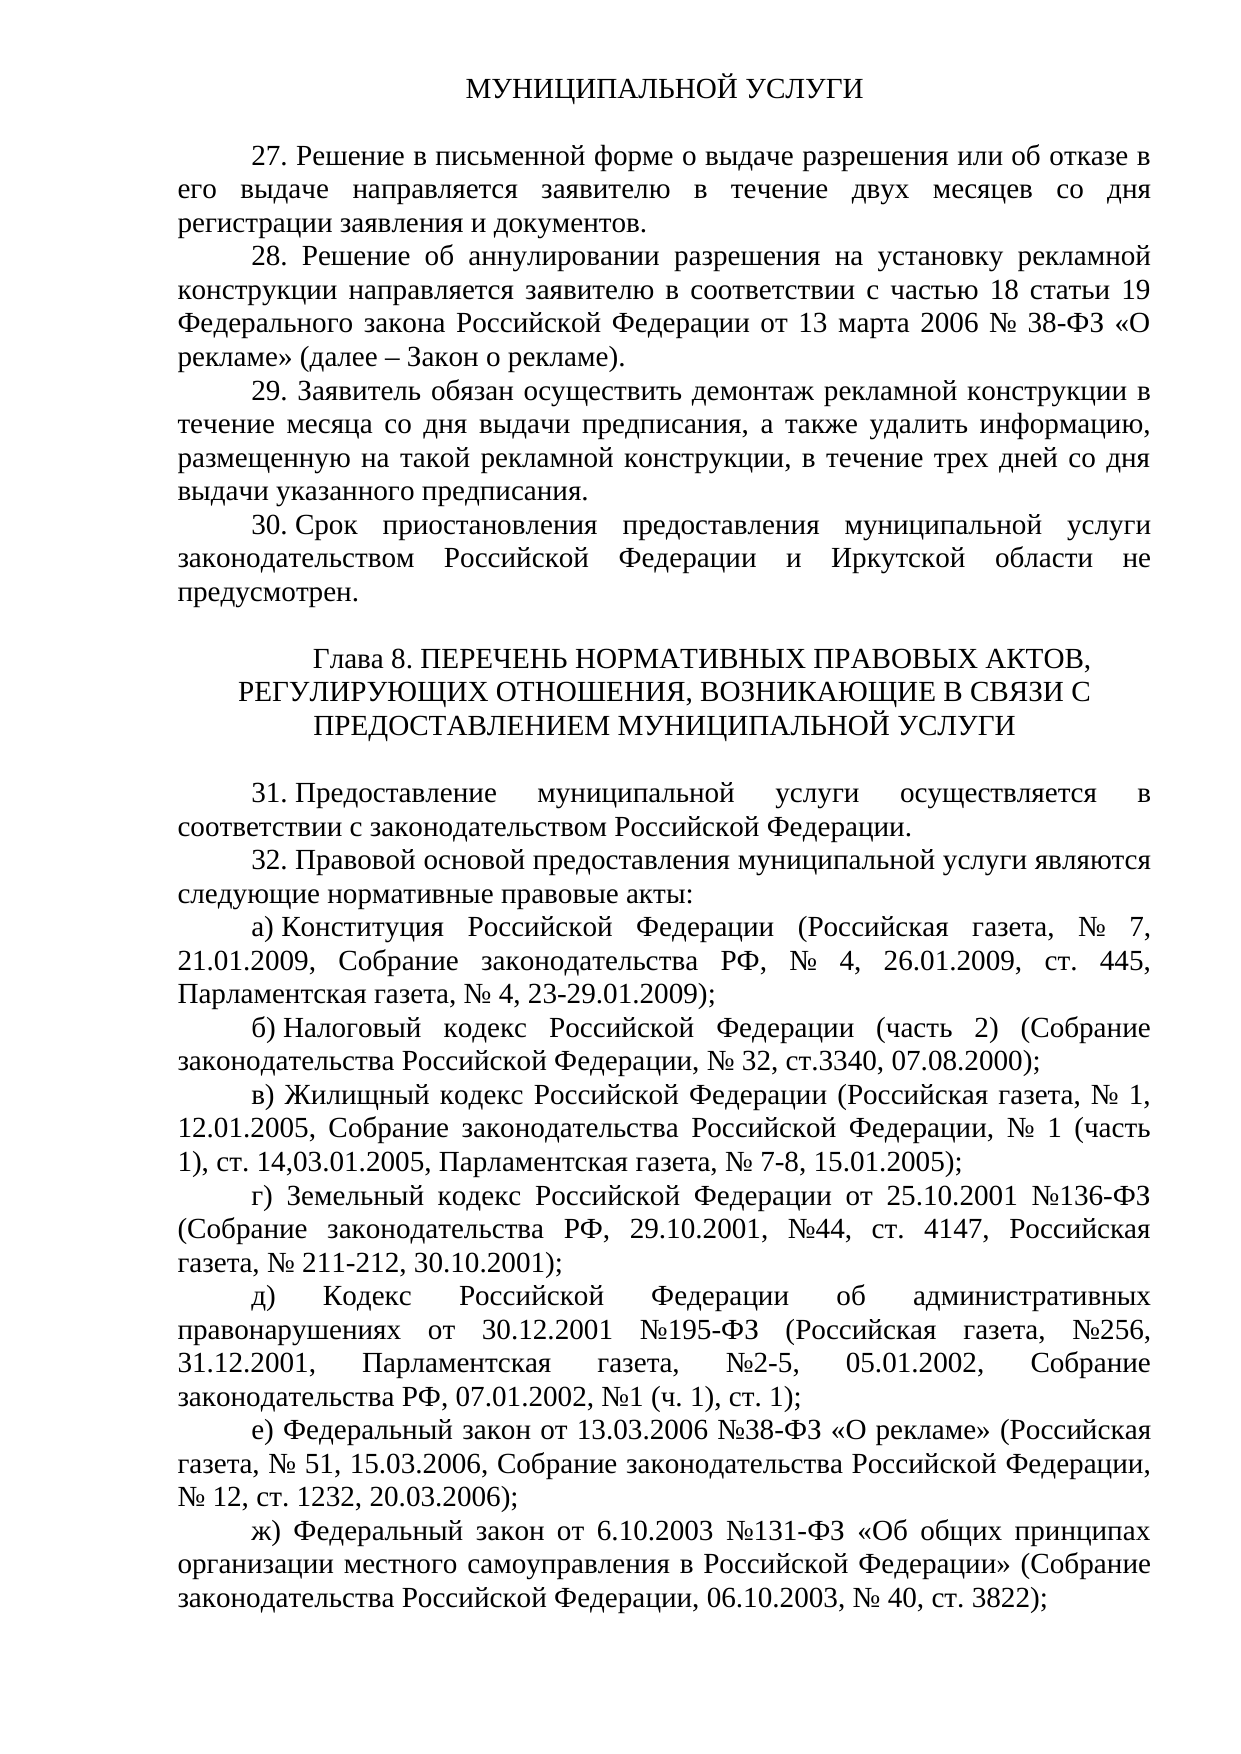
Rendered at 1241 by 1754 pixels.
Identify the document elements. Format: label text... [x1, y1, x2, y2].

text г) Земельный кодекс Российской Федерации от 25.10.2001 №136-ФЗ (Собрание законодательства РФ, 29.10.2001, №44, ст. 4147, Российская газета, № 211-212, 30.10.2001); [177, 1178, 1152, 1278]
text в) Жилищный кодекс Российской Федерации (Российская газета, № 1, 12.01.2005, Собрание законодательства Российской Федерации, № 1 (часть 1), ст. 14,03.01.2005, Парламентская газета, № 7-8, 15.01.2005); [177, 1077, 1152, 1178]
text 29. Заявитель обязан осуществить демонтаж рекламной конструкции в течение месяца со дня выдачи предписания, а также удалить информацию, размещенную на такой рекламной конструкции, в течение трех дней со дня выдачи указанного предписания. [177, 373, 1152, 507]
text 28. Решение об аннулировании разрешения на установку рекламной конструкции направляется заявителю в соответствии с частью 18 статьи 19 Федерального закона Российской Федерации от 13 марта 2006 № 38-ФЗ «О рекламе» (далее – Закон о рекламе). [177, 238, 1152, 373]
text Глава 8. ПЕРЕЧЕНЬ НОРМАТИВНЫХ ПРАВОВЫХ АКТОВ, РЕГУЛИРУЮЩИХ ОТНОШЕНИЯ, ВОЗНИКАЮЩИЕ В СВЯЗИ С ПРЕДОСТАВЛЕНИЕМ МУНИЦИПАЛЬНОЙ УСЛУГИ [177, 641, 1152, 742]
text а) Конституция Российской Федерации (Российская газета, № 7, 21.01.2009, Собрание законодательства РФ, № 4, 26.01.2009, ст. 445, Парламентская газета, № 4, 23-29.01.2009); [177, 909, 1152, 1010]
text 32. Правовой основой предоставления муниципальной услуги являются следующие нормативные правовые акты: [177, 842, 1152, 909]
text е) Федеральный закон от 13.03.2006 №38-ФЗ «О рекламе» (Российская газета, № 51, 15.03.2006, Собрание законодательства Российской Федерации, № 12, ст. 1232, 20.03.2006); [177, 1412, 1152, 1513]
text б) Налоговый кодекс Российской Федерации (часть 2) (Собрание законодательства Российской Федерации, № 32, ст.3340, 07.08.2000); [177, 1010, 1152, 1077]
text 31. Предоставление муниципальной услуги осуществляется в соответствии с законодательством Российской Федерации. [177, 775, 1152, 842]
text д) Кодекс Российской Федерации об административных правонарушениях от 30.12.2001 №195-ФЗ (Российская газета, №256, 31.12.2001, Парламентская газета, №2-5, 05.01.2002, Собрание законодательства РФ, 07.01.2002, №1 (ч. 1), ст. 1); [177, 1278, 1152, 1412]
text ж) Федеральный закон от 6.10.2003 №131-ФЗ «Об общих принципах организации местного самоуправления в Российской Федерации» (Собрание законодательства Российской Федерации, 06.10.2003, № 40, ст. 3822); [177, 1513, 1152, 1614]
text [177, 71, 1152, 104]
text 27. Решение в письменной форме о выдаче разрешения или об отказе в его выдаче направляется заявителю в течение двух месяцев со дня регистрации заявления и документов. [177, 138, 1152, 238]
text 30. Срок приостановления предоставления муниципальной услуги законодательством Российской Федерации и Иркутской области не предусмотрен. [177, 507, 1152, 607]
